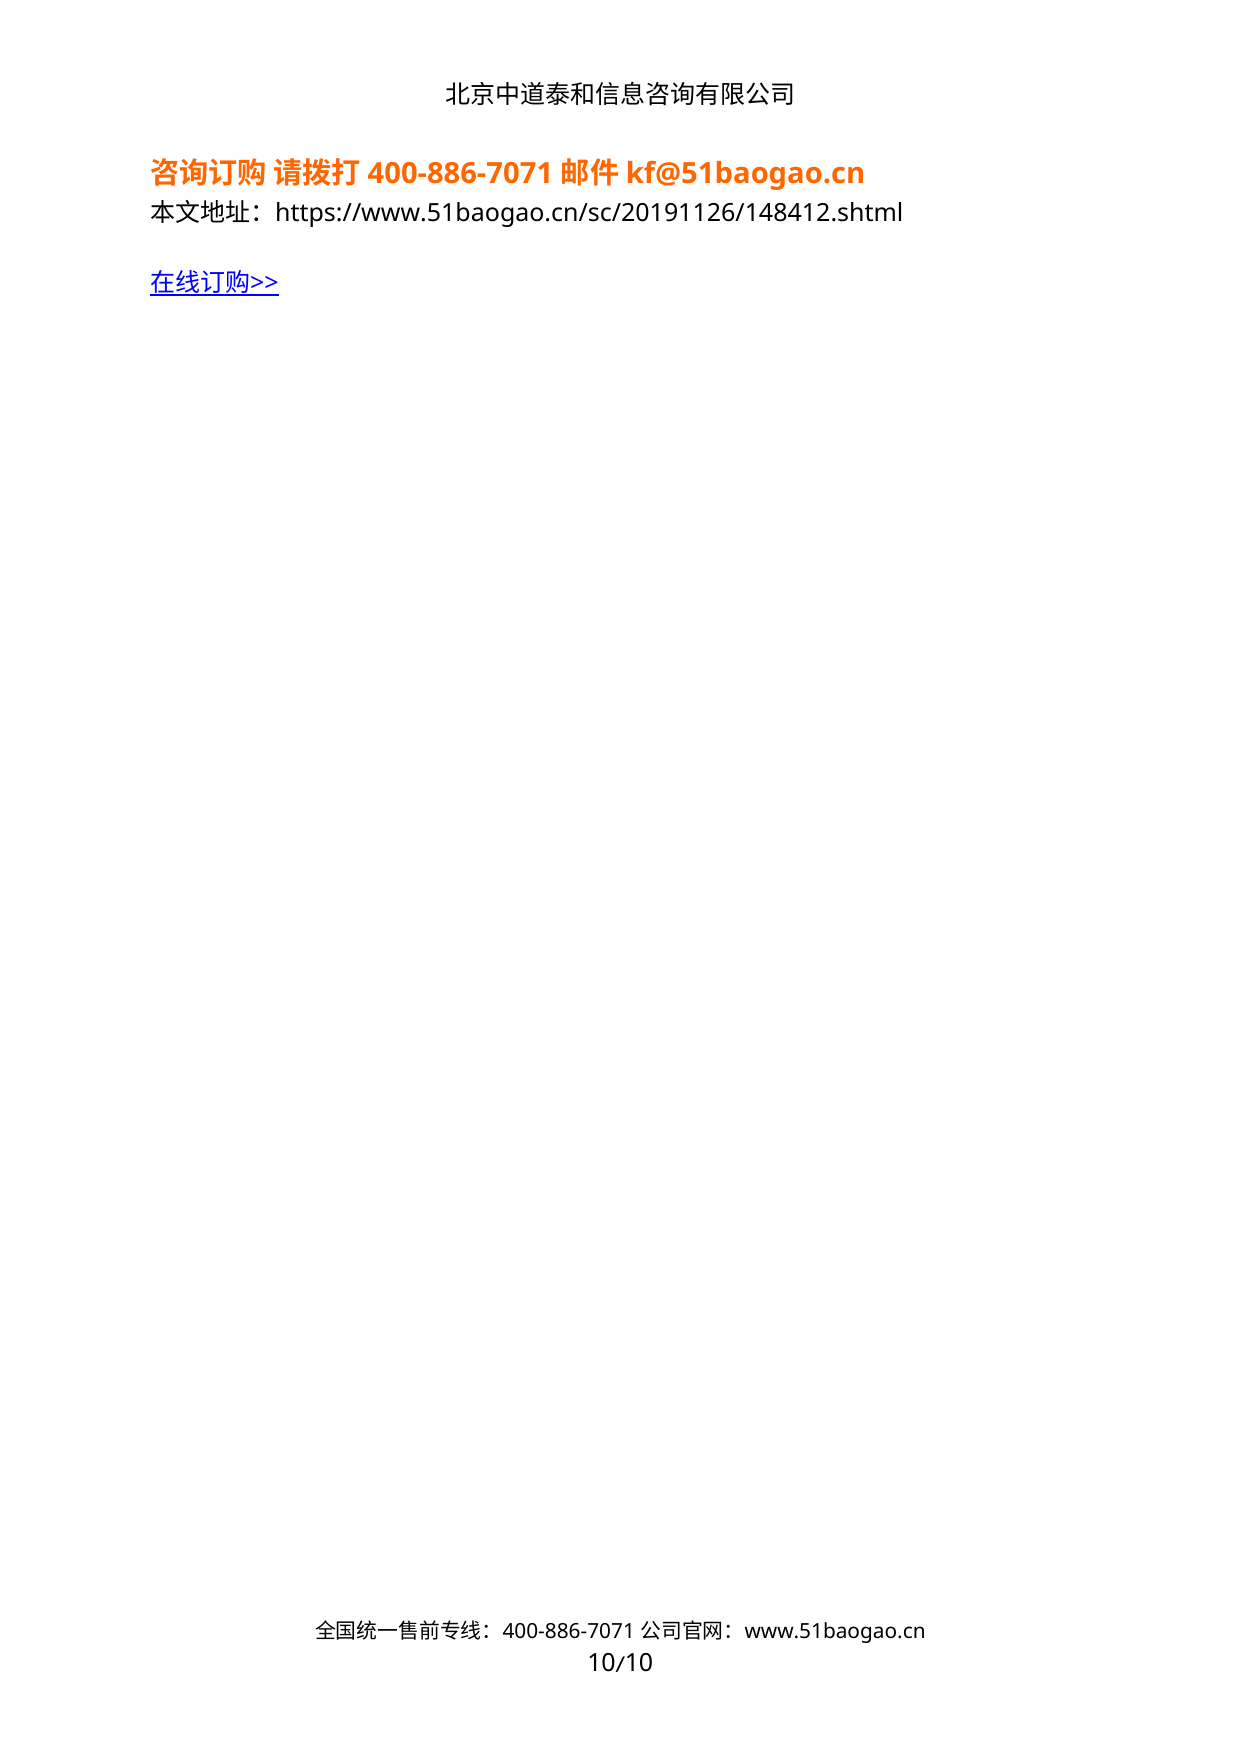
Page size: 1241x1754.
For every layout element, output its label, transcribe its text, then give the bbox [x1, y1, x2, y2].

text 在线订购>> [150, 229, 1090, 299]
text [150, 150, 1090, 229]
